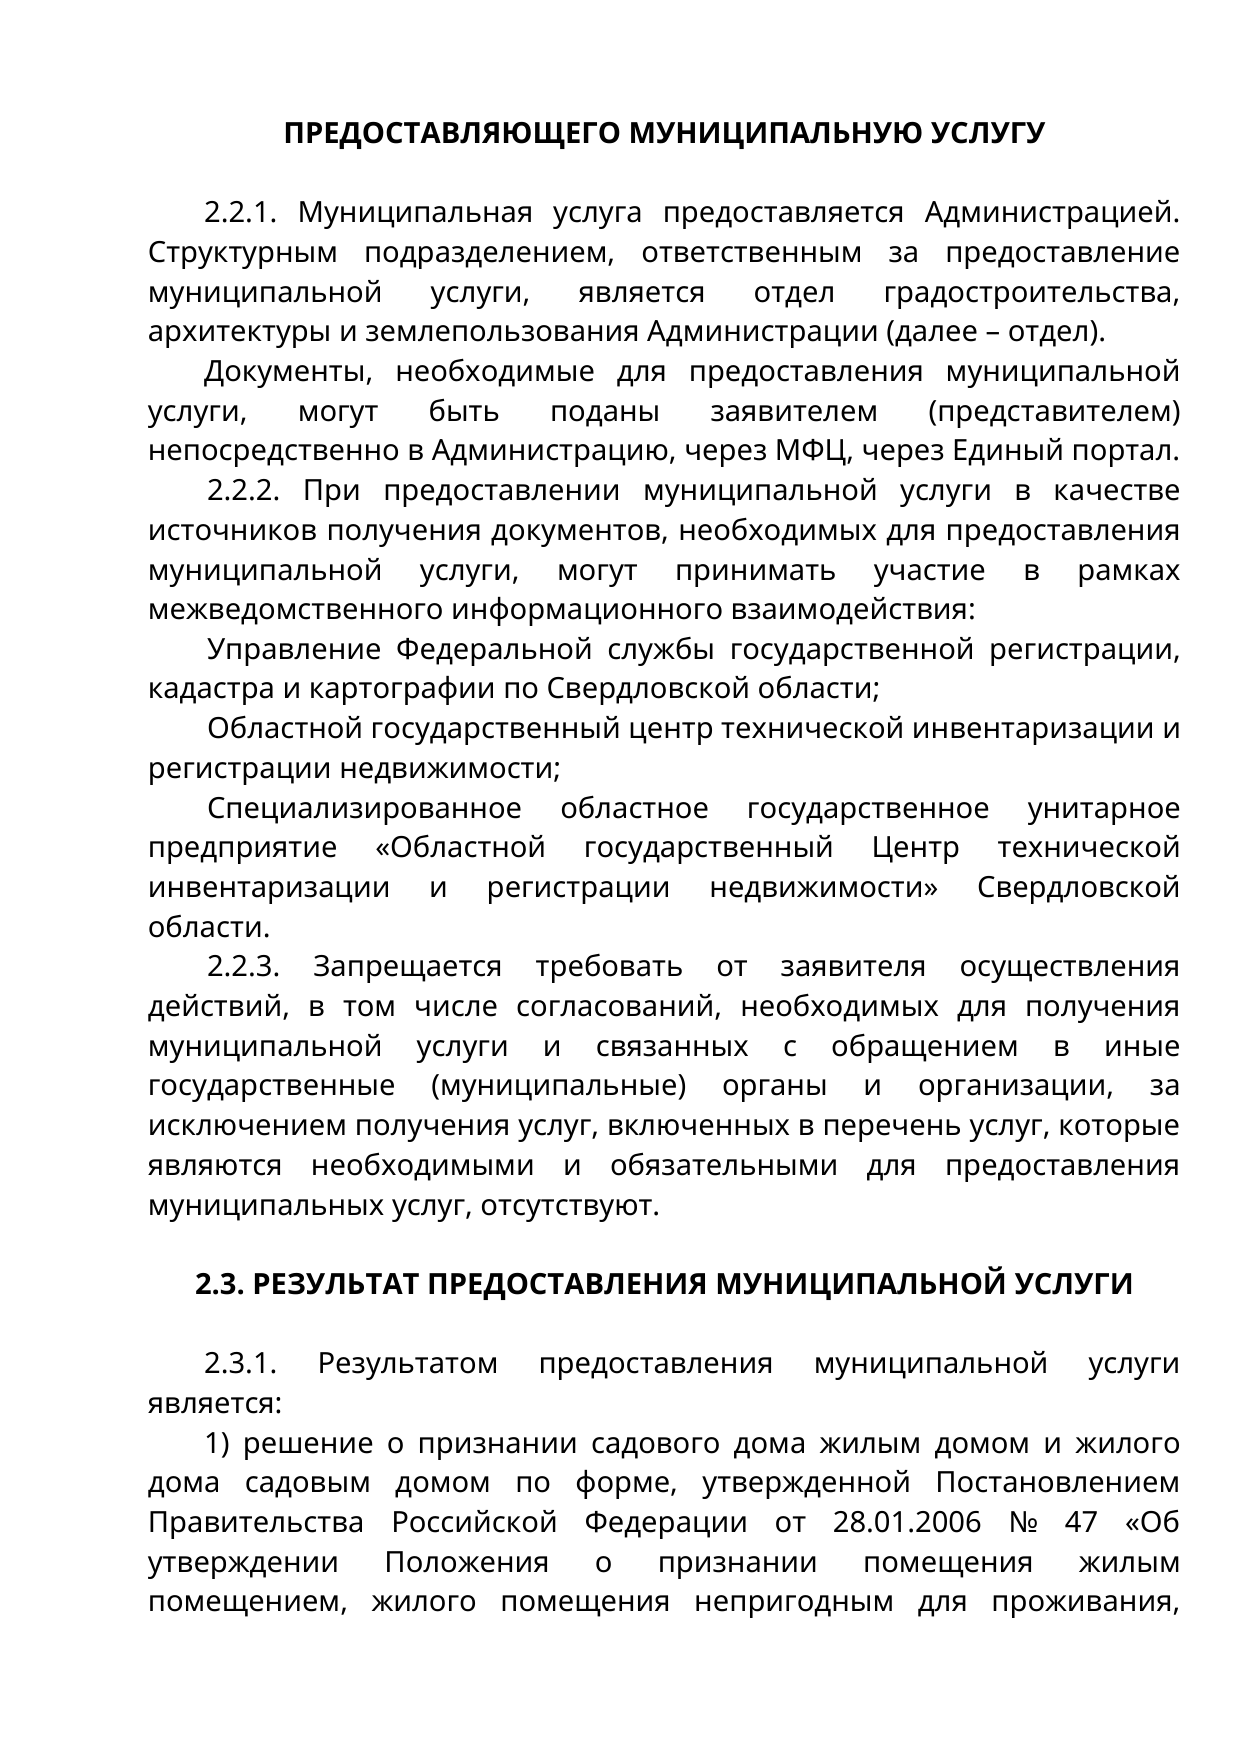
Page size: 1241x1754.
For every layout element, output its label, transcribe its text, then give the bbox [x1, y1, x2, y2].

title 2.3. РЕЗУЛЬТАТ ПРЕДОСТАВЛЕНИЯ МУНИЦИПАЛЬНОЙ УСЛУГИ [148, 1263, 1181, 1303]
title ПРЕДОСТАВЛЯЮЩЕГО МУНИЦИПАЛЬНУЮ УСЛУГУ [148, 112, 1181, 152]
text 2.2.1. Муниципальная услуга предоставляется Администрацией. Структурным подразделением, ответственным за предоставление муниципальной услуги, является отдел градостроительства, архитектуры и землепользования Администрации (далее – отдел). [148, 192, 1181, 350]
text Управление Федеральной службы государственной регистрации, кадастра и картографии по Свердловской области; [148, 628, 1181, 707]
text 2.2.3. Запрещается требовать от заявителя осуществления действий, в том числе согласований, необходимых для получения муниципальной услуги и связанных с обращением в иные государственные (муниципальные) органы и организации, за исключением получения услуг, включенных в перечень услуг, которые являются необходимыми и обязательными для предоставления муниципальных услуг, отсутствуют. [148, 946, 1181, 1223]
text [148, 1422, 1181, 1620]
text Документы, необходимые для предоставления муниципальной услуги, могут быть поданы заявителем (представителем) непосредственно в Администрацию, через МФЦ, через Единый портал. [148, 350, 1181, 469]
text 2.3.1. Результатом предоставления муниципальной услуги является: [148, 1342, 1181, 1422]
text Специализированное областное государственное унитарное предприятие «Областной государственный Центр технической инвентаризации и регистрации недвижимости» Свердловской области. [148, 787, 1181, 946]
text 2.2.2. При предоставлении муниципальной услуги в качестве источников получения документов, необходимых для предоставления муниципальной услуги, могут принимать участие в рамках межведомственного информационного взаимодействия: [148, 469, 1181, 628]
text Областной государственный центр технической инвентаризации и регистрации недвижимости; [148, 707, 1181, 787]
